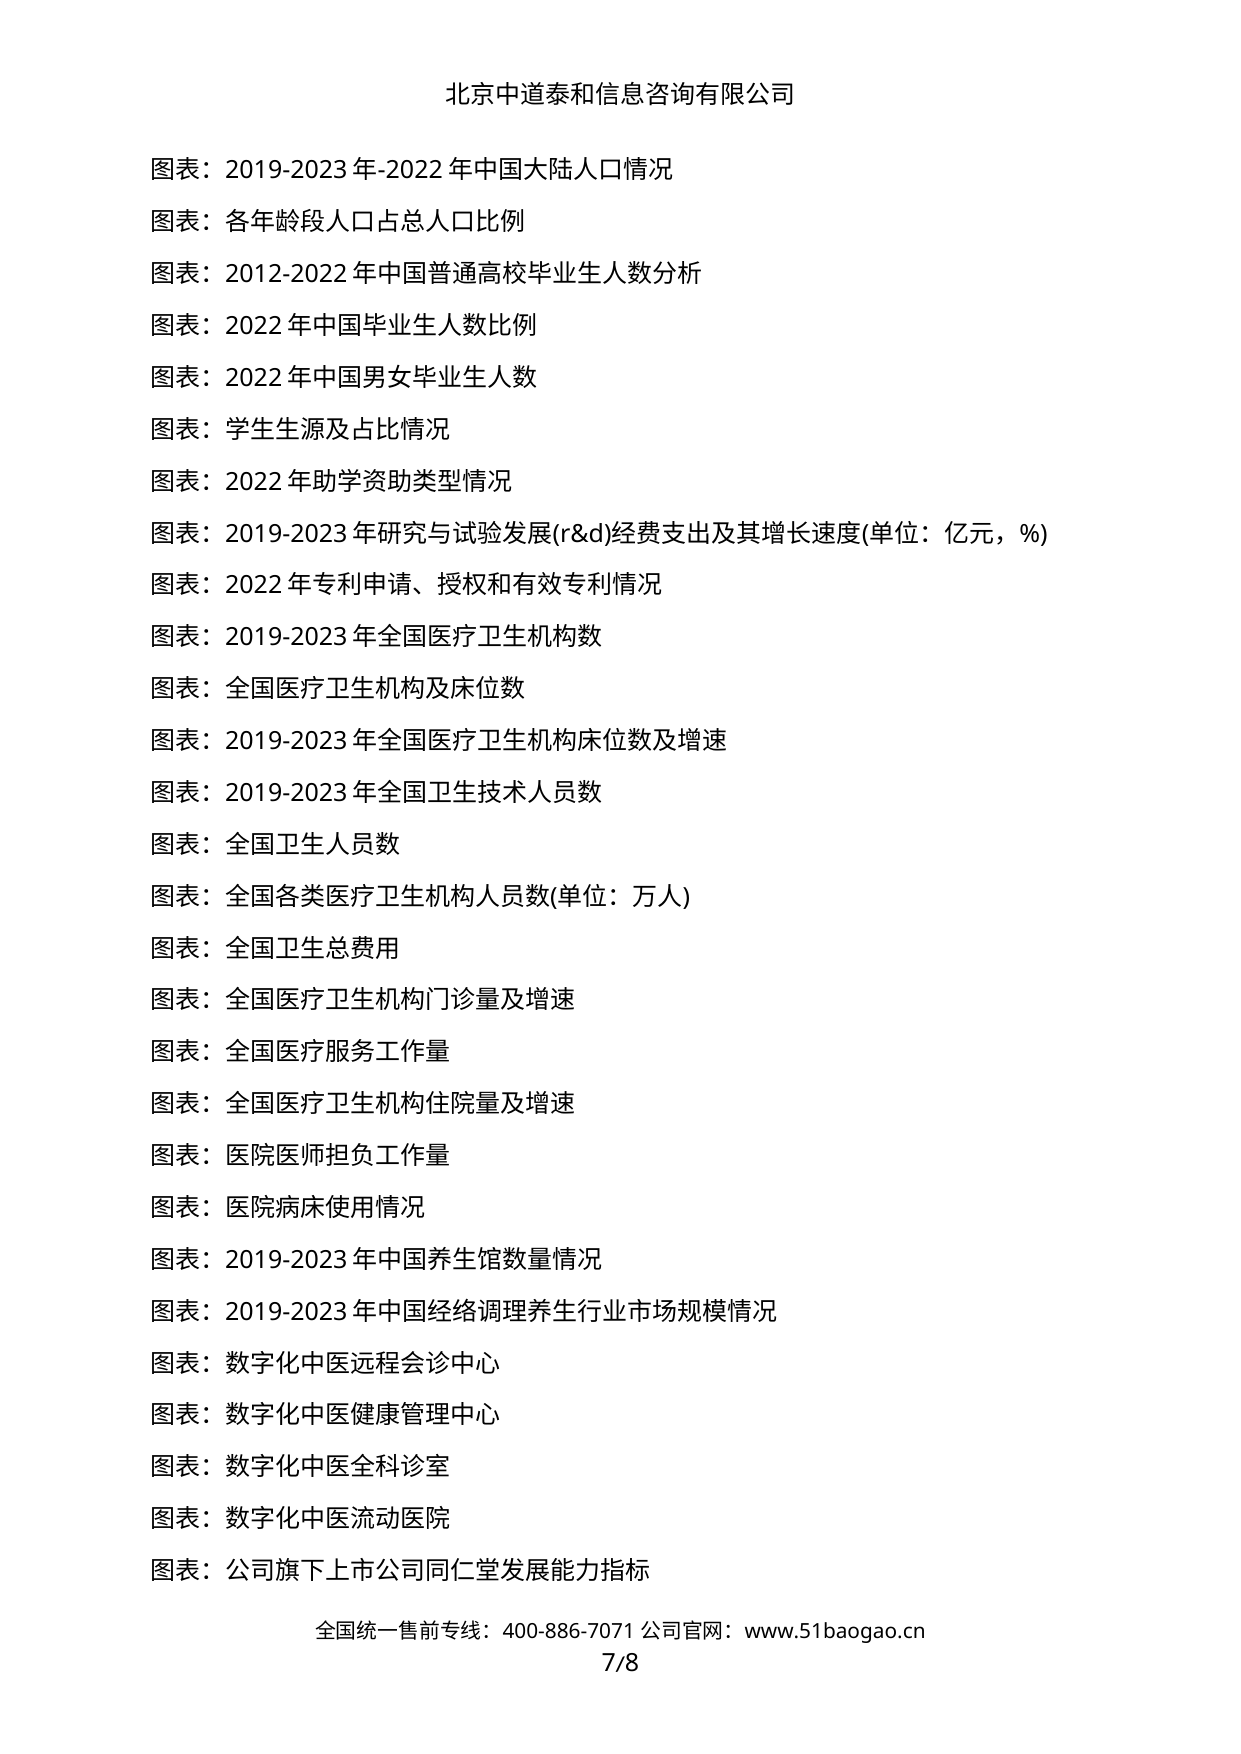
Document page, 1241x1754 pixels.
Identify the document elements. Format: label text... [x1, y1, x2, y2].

text 图表：2019-2023年中国养生馆数量情况 [150, 1239, 1090, 1276]
text 图表：2022年专利申请、授权和有效专利情况 [150, 565, 1090, 601]
text 图表：2012-2022年中国普通高校毕业生人数分析 [150, 254, 1090, 290]
text 图表：2019-2023年研究与试验发展(r&d)经费支出及其增长速度(单位：亿元，%) [150, 513, 1090, 549]
text 图表：全国卫生人员数 [150, 824, 1090, 861]
text 图表：全国各类医疗卫生机构人员数(单位：万人) [150, 876, 1090, 912]
text 图表：2019-2023年中国经络调理养生行业市场规模情况 [150, 1291, 1090, 1327]
text 图表：全国医疗卫生机构门诊量及增速 [150, 980, 1090, 1016]
text 图表：全国医疗服务工作量 [150, 1032, 1090, 1068]
text 图表：2019-2023年-2022年中国大陆人口情况 [150, 150, 1090, 186]
text 图表：数字化中医健康管理中心 [150, 1395, 1090, 1431]
text 图表：公司旗下上市公司同仁堂发展能力指标 [150, 1551, 1090, 1587]
text 图表：学生生源及占比情况 [150, 409, 1090, 446]
text 图表：全国医疗卫生机构住院量及增速 [150, 1084, 1090, 1120]
text 图表：数字化中医远程会诊中心 [150, 1343, 1090, 1379]
text 图表：2022年中国男女毕业生人数 [150, 357, 1090, 394]
text 图表：2022年助学资助类型情况 [150, 461, 1090, 497]
text 图表：2019-2023年全国卫生技术人员数 [150, 772, 1090, 809]
text 图表：各年龄段人口占总人口比例 [150, 202, 1090, 238]
text 图表：2022年中国毕业生人数比例 [150, 306, 1090, 342]
text 图表：医院病床使用情况 [150, 1187, 1090, 1224]
text 图表：数字化中医全科诊室 [150, 1447, 1090, 1483]
text 图表：2019-2023年全国医疗卫生机构数 [150, 617, 1090, 653]
text 图表：全国卫生总费用 [150, 928, 1090, 964]
text 图表：2019-2023年全国医疗卫生机构床位数及增速 [150, 721, 1090, 757]
text 图表：医院医师担负工作量 [150, 1136, 1090, 1172]
text 图表：全国医疗卫生机构及床位数 [150, 669, 1090, 705]
text 图表：数字化中医流动医院 [150, 1499, 1090, 1535]
